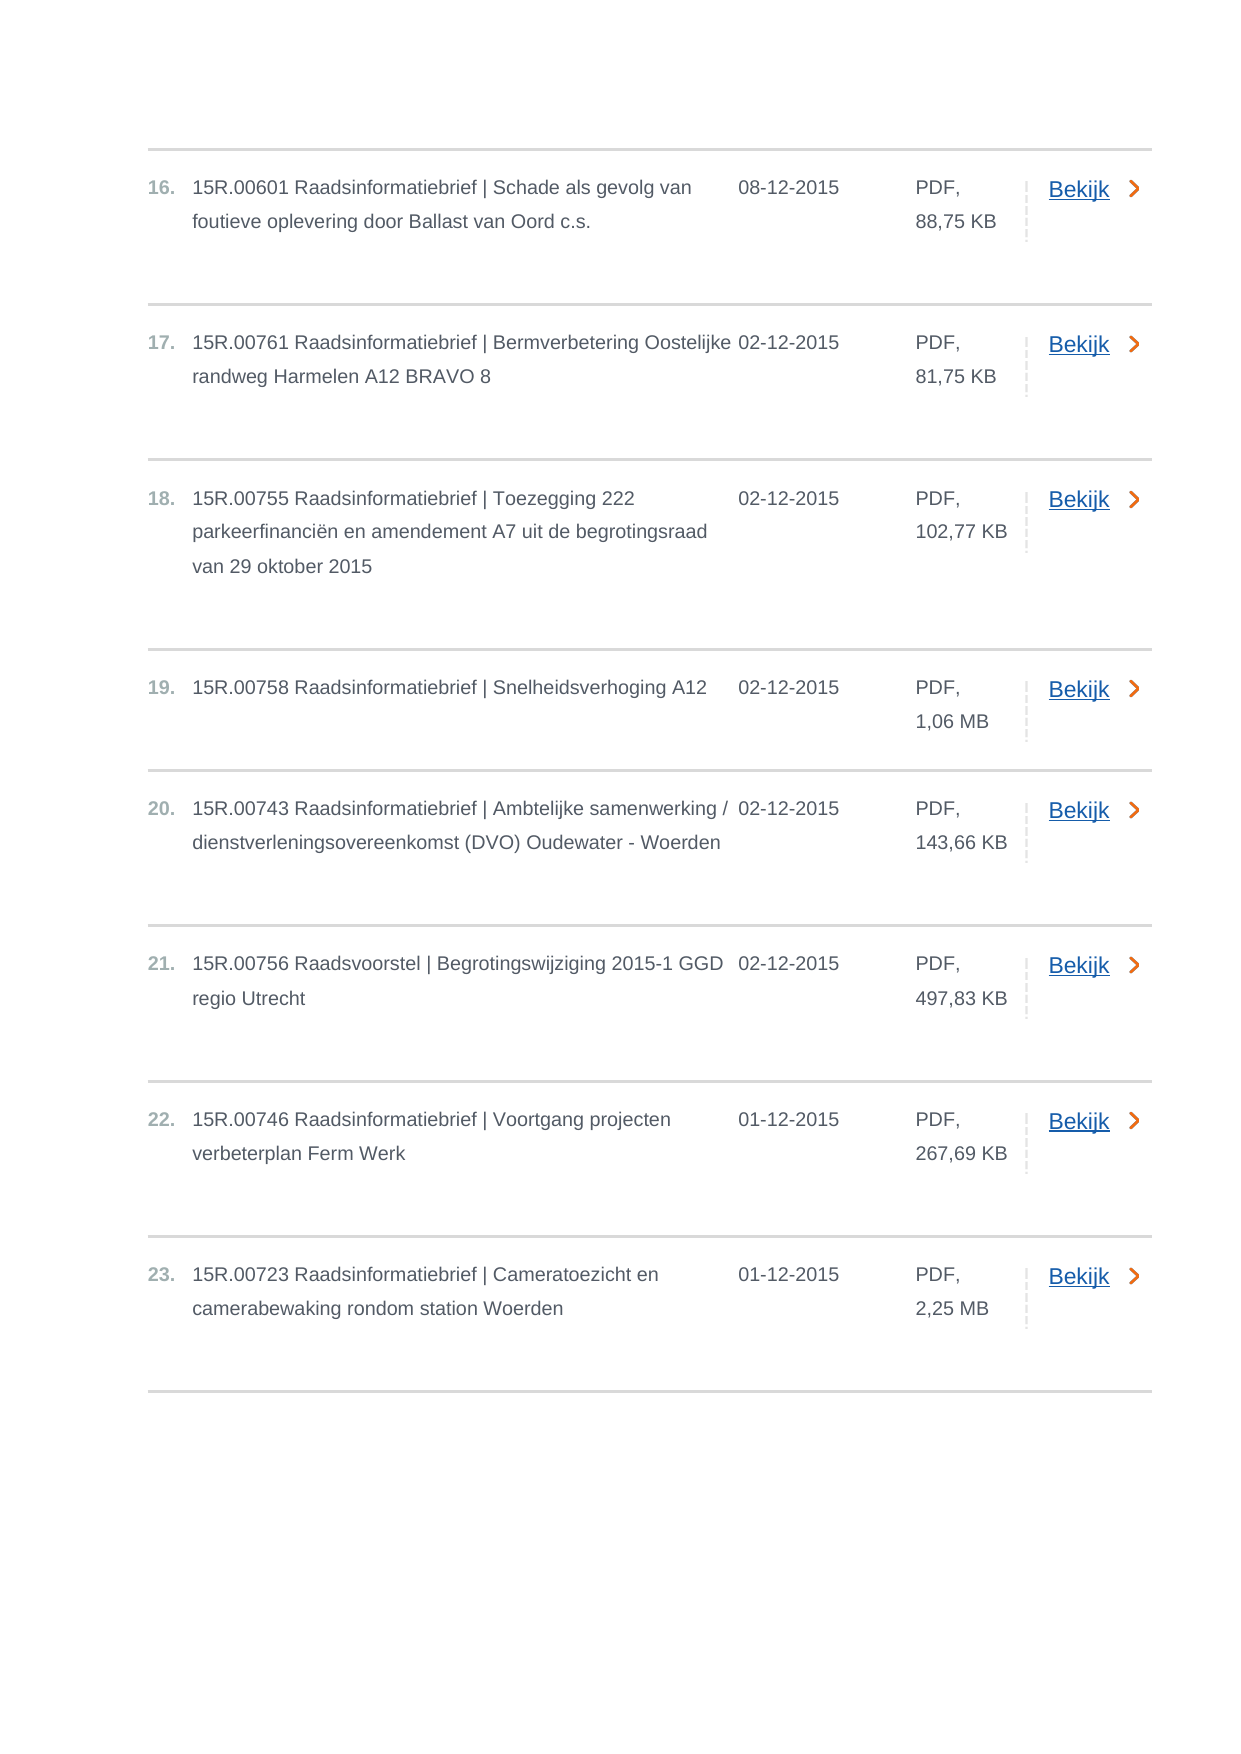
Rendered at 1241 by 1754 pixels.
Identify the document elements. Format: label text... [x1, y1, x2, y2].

table_cell 01-12-2015 [738, 1238, 915, 1390]
table_cell 15R.00758 Raadsinformatiebrief | Snelheidsverhoging A12 [192, 651, 738, 769]
table_cell 02-12-2015 [738, 306, 915, 458]
table_cell [1048, 461, 1152, 648]
table_cell [1048, 306, 1152, 458]
table_cell 02-12-2015 [738, 927, 915, 1079]
table_cell 02-12-2015 [738, 772, 915, 924]
table_cell 16. [148, 151, 192, 303]
table_cell 02-12-2015 [738, 651, 915, 769]
table_cell 23. [148, 1238, 192, 1390]
table_cell [1048, 772, 1152, 924]
table_cell PDF, 2,25 MB [915, 1238, 1048, 1390]
table_cell [1048, 151, 1152, 303]
table_cell PDF, 497,83 KB [915, 927, 1048, 1079]
table_cell 20. [148, 772, 192, 924]
table_cell 21. [148, 927, 192, 1079]
table_cell [1048, 651, 1152, 769]
table_cell 19. [148, 651, 192, 769]
table_cell 02-12-2015 [738, 461, 915, 648]
table_cell PDF, 81,75 KB [915, 306, 1048, 458]
table_cell 15R.00746 Raadsinformatiebrief | Voortgang projecten verbeterplan Ferm Werk [192, 1083, 738, 1235]
table_cell 15R.00761 Raadsinformatiebrief | Bermverbetering Oostelijke randweg Harmelen A12 BRAVO 8 [192, 306, 738, 458]
table_cell PDF, 1,06 MB [915, 651, 1048, 769]
table_cell [1048, 927, 1152, 1079]
table_cell 15R.00601 Raadsinformatiebrief | Schade als gevolg van foutieve oplevering door Ballast van Oord c.s. [192, 151, 738, 303]
table_cell [1048, 1083, 1152, 1235]
table_cell 17. [148, 306, 192, 458]
table_cell PDF, 267,69 KB [915, 1083, 1048, 1235]
table_cell 08-12-2015 [738, 151, 915, 303]
table_cell 01-12-2015 [738, 1083, 915, 1235]
table_cell 15R.00756 Raadsvoorstel | Begrotingswijziging 2015-1 GGD regio Utrecht [192, 927, 738, 1079]
table_cell 15R.00755 Raadsinformatiebrief | Toezegging 222 parkeerfinanciën en amendement A7 uit de begrotingsraad van 29 oktober 2015 [192, 461, 738, 648]
table_cell [1048, 1238, 1152, 1390]
table_cell 15R.00743 Raadsinformatiebrief | Ambtelijke samenwerking / dienstverleningsovereenkomst (DVO) Oudewater - Woerden [192, 772, 738, 924]
table_cell PDF, 88,75 KB [915, 151, 1048, 303]
table_cell PDF, 143,66 KB [915, 772, 1048, 924]
table_cell 18. [148, 461, 192, 648]
table_cell 15R.00723 Raadsinformatiebrief | Cameratoezicht en camerabewaking rondom station Woerden [192, 1238, 738, 1390]
table_cell PDF, 102,77 KB [915, 461, 1048, 648]
table_cell 22. [148, 1083, 192, 1235]
